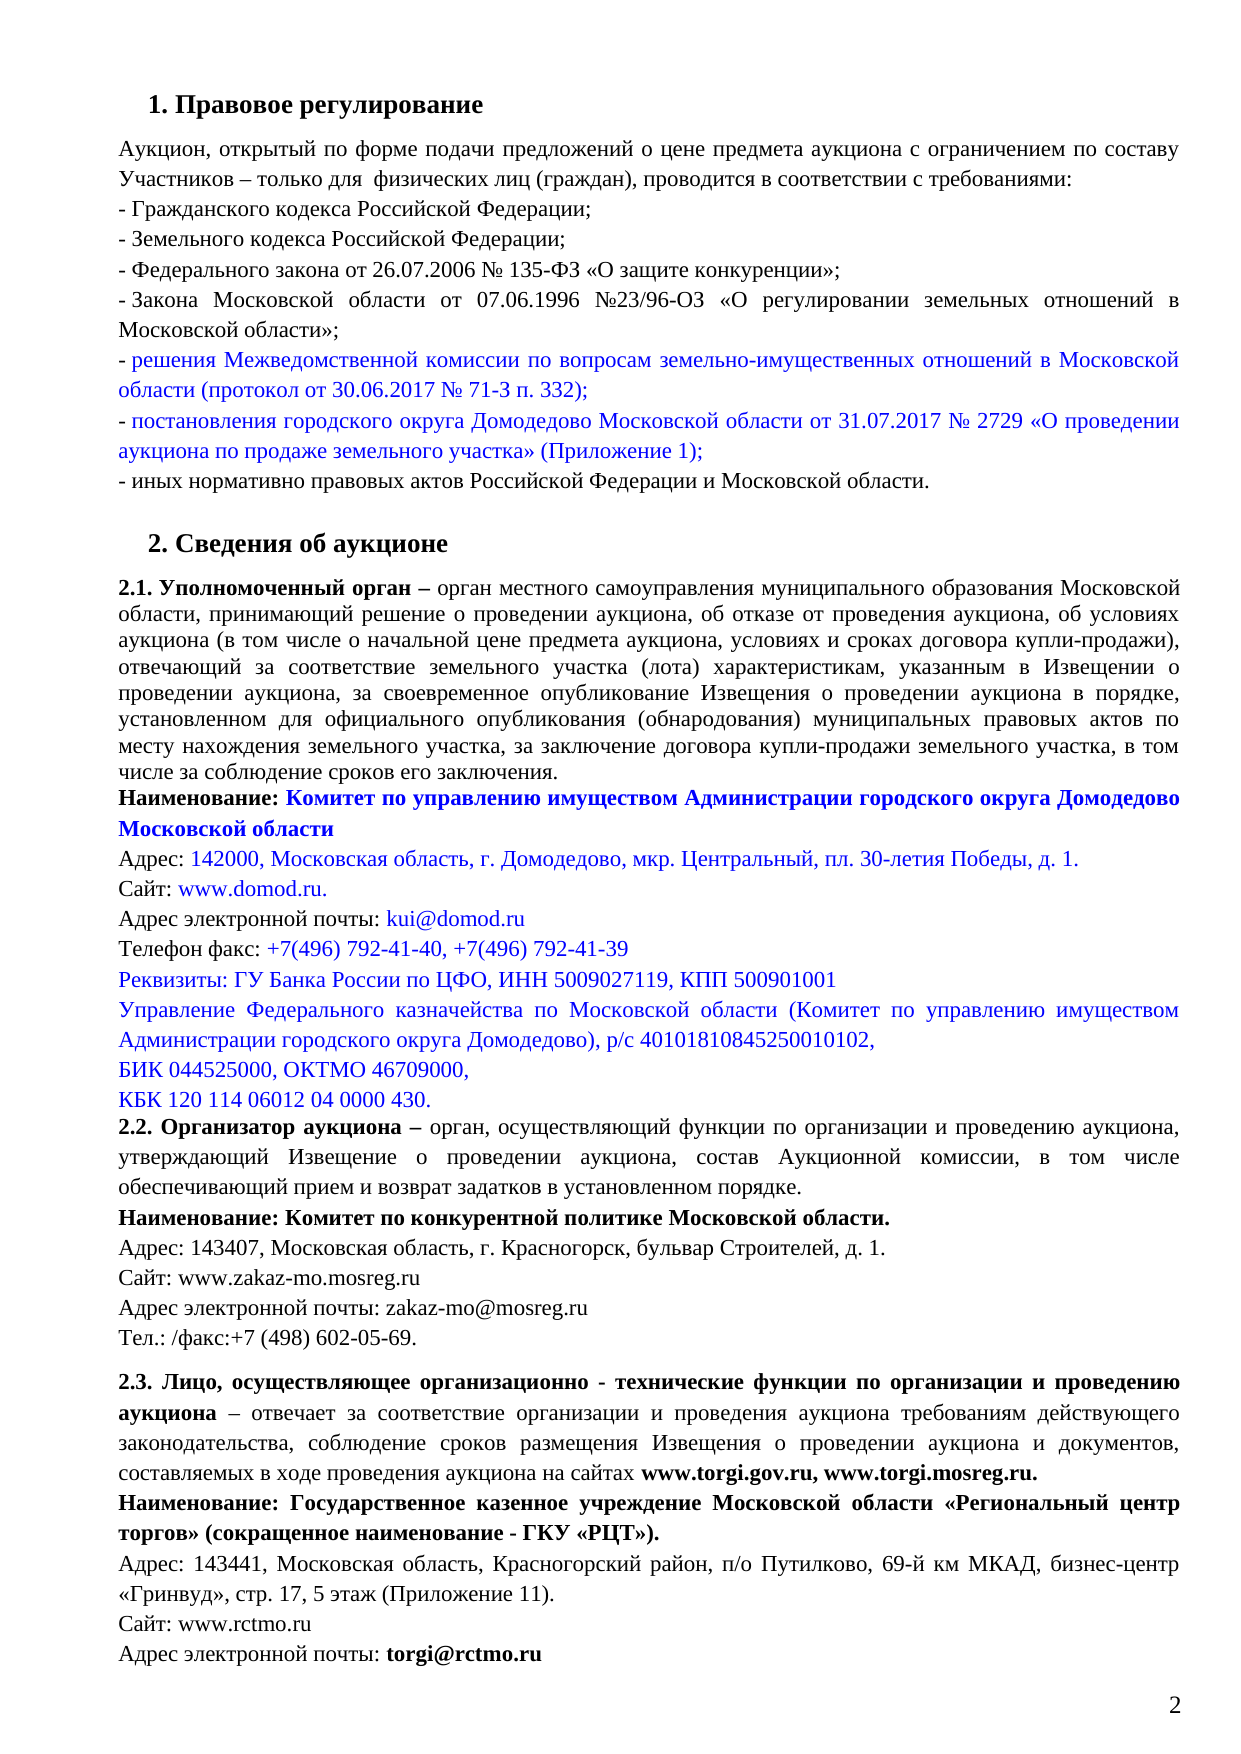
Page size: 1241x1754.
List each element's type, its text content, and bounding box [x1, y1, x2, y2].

text 2.2. Организатор аукциона – орган, осуществляющий функции по организации и проведению аукциона, утверждающий Извещение о проведении аукциона, состав Аукционной комиссии, в том числе обеспечивающий прием и возврат задатков в установленном порядке. [118, 1113, 1181, 1200]
text - Закона Московской области от 07.06.1996 №23/96-ОЗ «О регулировании земельных отношений в Московской области»; [118, 286, 1181, 342]
text - Федерального закона от 26.07.2006 № 135-ФЗ «О защите конкуренции»; [118, 256, 1181, 282]
text - Гражданского кодекса Российской Федерации; [118, 195, 1181, 222]
text Реквизиты: ГУ Банка России по ЦФО, ИНН 5009027119, КПП 500901001 [118, 966, 1181, 992]
text 2.1. Уполномоченный орган – орган местного самоуправления муниципального образования Московской области, принимающий решение о проведении аукциона, об отказе от проведения аукциона, об условиях аукциона (в том числе о начальной цене предмета аукциона, условиях и сроках договора купли-продажи), отвечающий за соответствие земельного участка (лота) характеристикам, указанным в Извещении о проведении аукциона, за своевременное опубликование Извещения о проведении аукциона в порядке, установленном для официального опубликования (обнародования) муниципальных правовых актов по месту нахождения земельного участка, за заключение договора купли-продажи земельного участка, в том числе за соблюдение сроков его заключения. [118, 574, 1181, 784]
text КБК 120 114 06012 04 0000 430. [118, 1087, 1181, 1113]
text - иных нормативно правовых актов Российской Федерации и Московской области. [118, 467, 1181, 493]
text Адрес: 142000, Московская область, г. Домодедово, мкр. Центральный, пл. 30-летия Победы, д. 1. [118, 845, 1181, 871]
text Адрес: 143441, Московская область, Красногорский район, п/о Путилково, 69-й км МКАД, бизнес-центр «Гринвуд», стр. 17, 5 этаж (Приложение 11). [118, 1549, 1181, 1606]
text 2.3. Лицо, осуществляющее организационно - технические функции по организации и проведению аукциона – отвечает за соответствие организации и проведения аукциона требованиям действующего законодательства, соблюдение сроков размещения Извещения о проведении аукциона и документов, составляемых в ходе проведения аукциона на сайтах www.torgi.gov.ru, www.torgi.mosreg.ru. [118, 1368, 1181, 1485]
text Адрес электронной почты: torgi@rctmo.ru [118, 1640, 1181, 1667]
text Наименование: Государственное казенное учреждение Московской области «Региональный центр торгов» (сокращенное наименование - ГКУ «РЦТ»). [118, 1489, 1181, 1546]
text Адрес: 143407, Московская область, г. Красногорск, бульвар Строителей, д. 1. [118, 1234, 1181, 1260]
text Управление Федерального казначейства по Московской области (Комитет по управлению имуществом Администрации городского округа Домодедово), р/с 40101810845250010102, [118, 996, 1181, 1052]
text Аукцион, открытый по форме подачи предложений о цене предмета аукциона с ограничением по составу Участников – только для физических лиц (граждан), проводится в соответствии с требованиями: [118, 135, 1181, 191]
subtitle 2. Сведения об аукционе [148, 527, 1181, 559]
text - постановления городского округа Домодедово Московской области от 31.07.2017 № 2729 «О проведении аукциона по продаже земельного участка» (Приложение 1); [118, 407, 1181, 463]
text Тел.: /факс:+7 (498) 602-05-69. [118, 1324, 1181, 1351]
text Адрес электронной почты: kui@domod.ru [118, 905, 1181, 932]
text Сайт: www.zakaz-mo.mosreg.ru [118, 1264, 1181, 1290]
text - Земельного кодекса Российской Федерации; [118, 225, 1181, 252]
text - решения Межведомственной комиссии по вопросам земельно-имущественных отношений в Московской области (протокол от 30.06.2017 № 71-З п. 332); [118, 346, 1181, 403]
subtitle 1. Правовое регулирование [118, 89, 1181, 120]
text БИК 044525000, ОКТМО 46709000, [118, 1056, 1181, 1083]
text Телефон факс: +7(496) 792-41-40, +7(496) 792-41-39 [118, 936, 1181, 962]
text Наименование: Комитет по конкурентной политике Московской области. [118, 1203, 1181, 1230]
text Сайт: www.rctmo.ru [118, 1610, 1181, 1636]
text Наименование: Комитет по управлению имуществом Администрации городского округа Домодедово Московской области [118, 784, 1181, 841]
text Адрес электронной почты: zakaz-mo@mosreg.ru [118, 1294, 1181, 1321]
text Сайт: www.domod.ru. [118, 875, 1181, 901]
